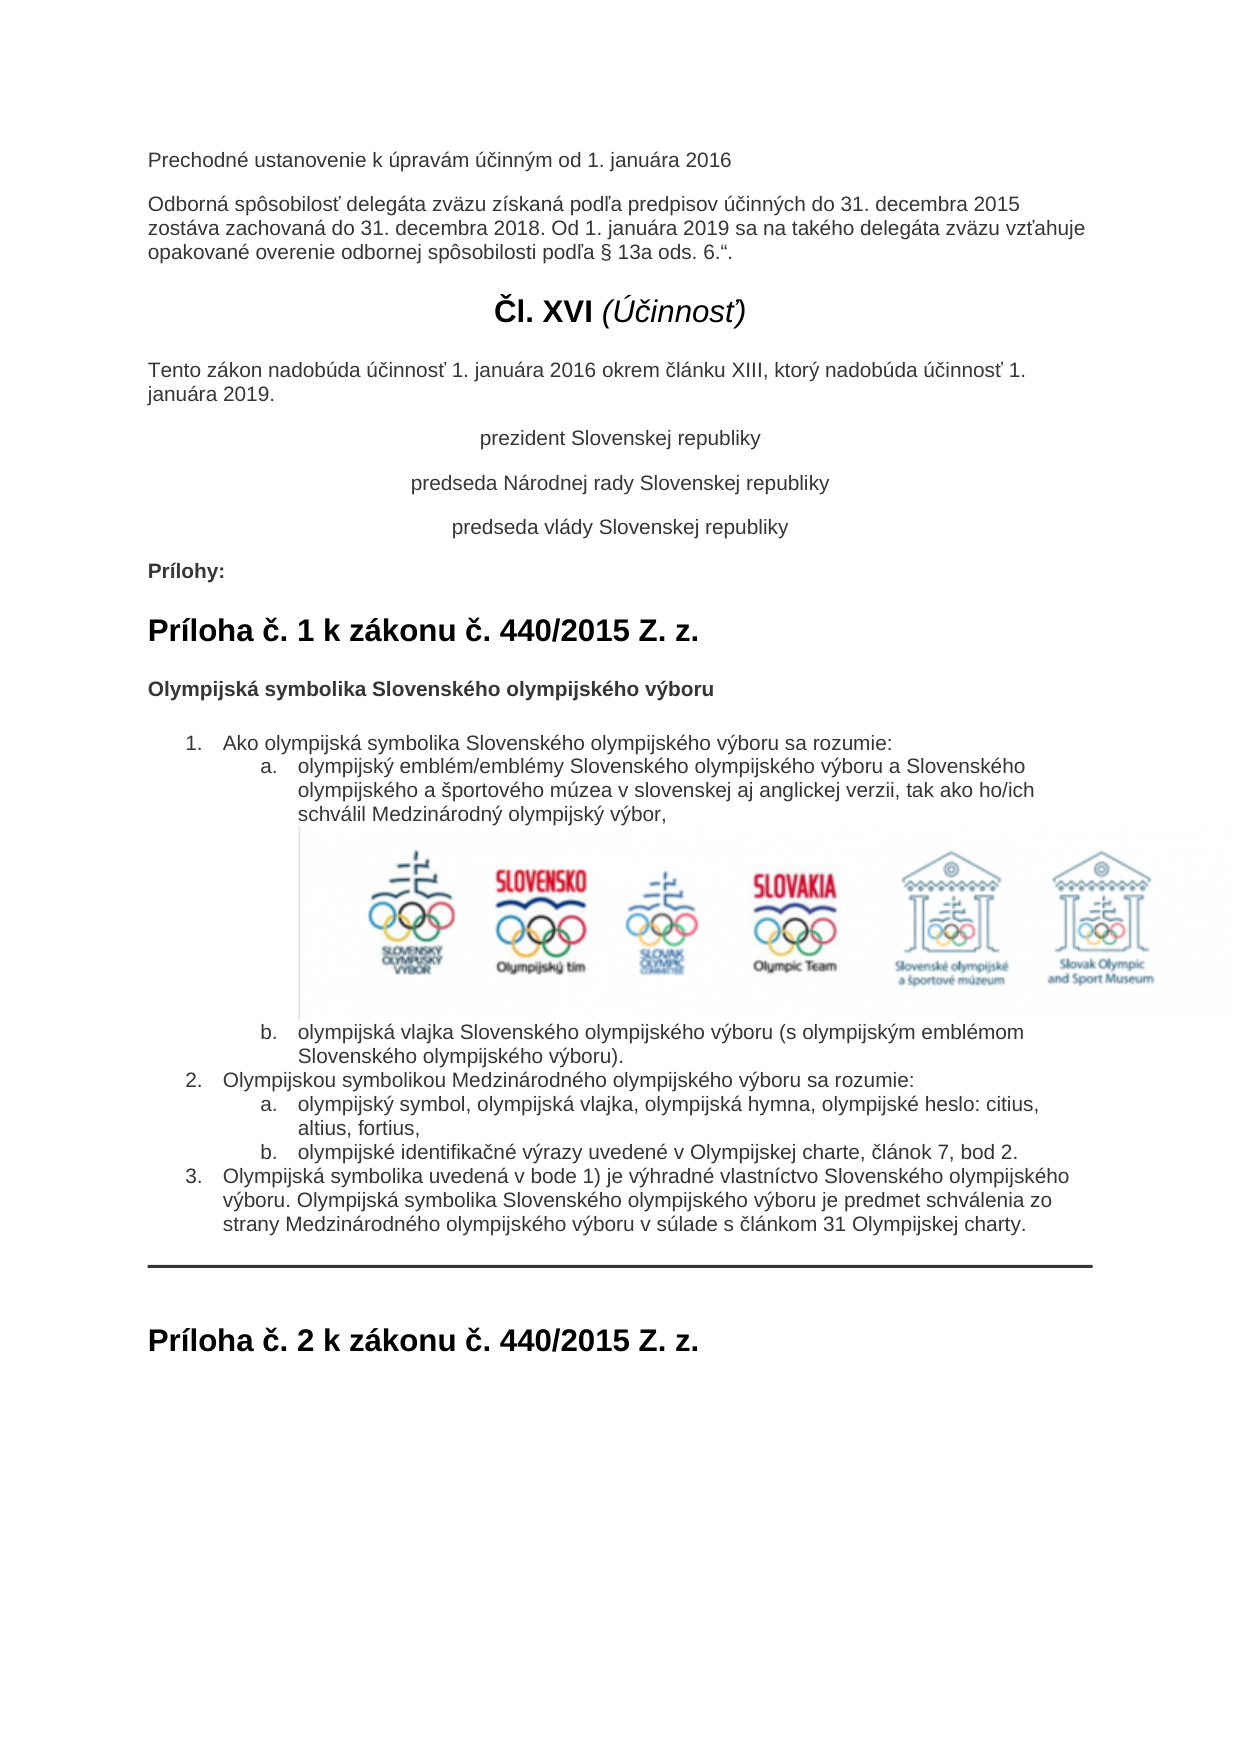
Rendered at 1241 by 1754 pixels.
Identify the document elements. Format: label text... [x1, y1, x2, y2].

list olympijská vlajka Slovenského olympijského výboru (s olympijským emblémom Slovenského olympijského výboru). [260, 1020, 1093, 1068]
text Čl. XVI (Účinnosť) [148, 293, 1093, 329]
text Príloha č. 1 k zákonu č. 440/2015 Z. z. [148, 612, 1093, 648]
text Prechodné ustanovenie k úpravám účinným od 1. januára 2016 [148, 148, 1093, 172]
text Tento zákon nadobúda účinnosť 1. januára 2016 okrem článku XIII, ktorý nadobúda účinnosť 1. januára 2019. [148, 358, 1093, 406]
text predseda Národnej rady Slovenskej republiky [148, 471, 1093, 494]
list olympijský symbol, olympijská vlajka, olympijská hymna, olympijské heslo: citius, altius, fortius, [260, 1092, 1093, 1140]
list Olympijskou symbolikou Medzinárodného olympijského výboru sa rozumie: [185, 1068, 1093, 1092]
text Odborná spôsobilosť delegáta zväzu získaná podľa predpisov účinných do 31. decembra 2015 zostáva zachovaná do 31. decembra 2018. Od 1. januára 2019 sa na takého delegáta zväzu vzťahuje opakované overenie odbornej spôsobilosti podľa § 13a ods. 6.“. [148, 192, 1093, 264]
text prezident Slovenskej republiky [148, 426, 1093, 450]
text Olympijská symbolika Slovenského olympijského výboru [148, 677, 1093, 701]
text Príloha č. 2 k zákonu č. 440/2015 Z. z. [148, 1322, 1093, 1358]
text predseda vlády Slovenskej republiky [148, 515, 1093, 539]
list olympijské identifikačné výrazy uvedené v Olympijskej charte, článok 7, bod 2. [260, 1140, 1093, 1164]
list Ako olympijská symbolika Slovenského olympijského výboru sa rozumie: [185, 730, 1093, 754]
text Prílohy: [148, 559, 1093, 583]
picture [297, 826, 1235, 1020]
list Olympijská symbolika uvedená v bode 1) je výhradné vlastníctvo Slovenského olympijského výboru. Olympijská symbolika Slovenského olympijského výboru je predmet schválenia zo strany Medzinárodného olympijského výboru v súlade s článkom 31 Olympijskej charty. [185, 1164, 1093, 1236]
